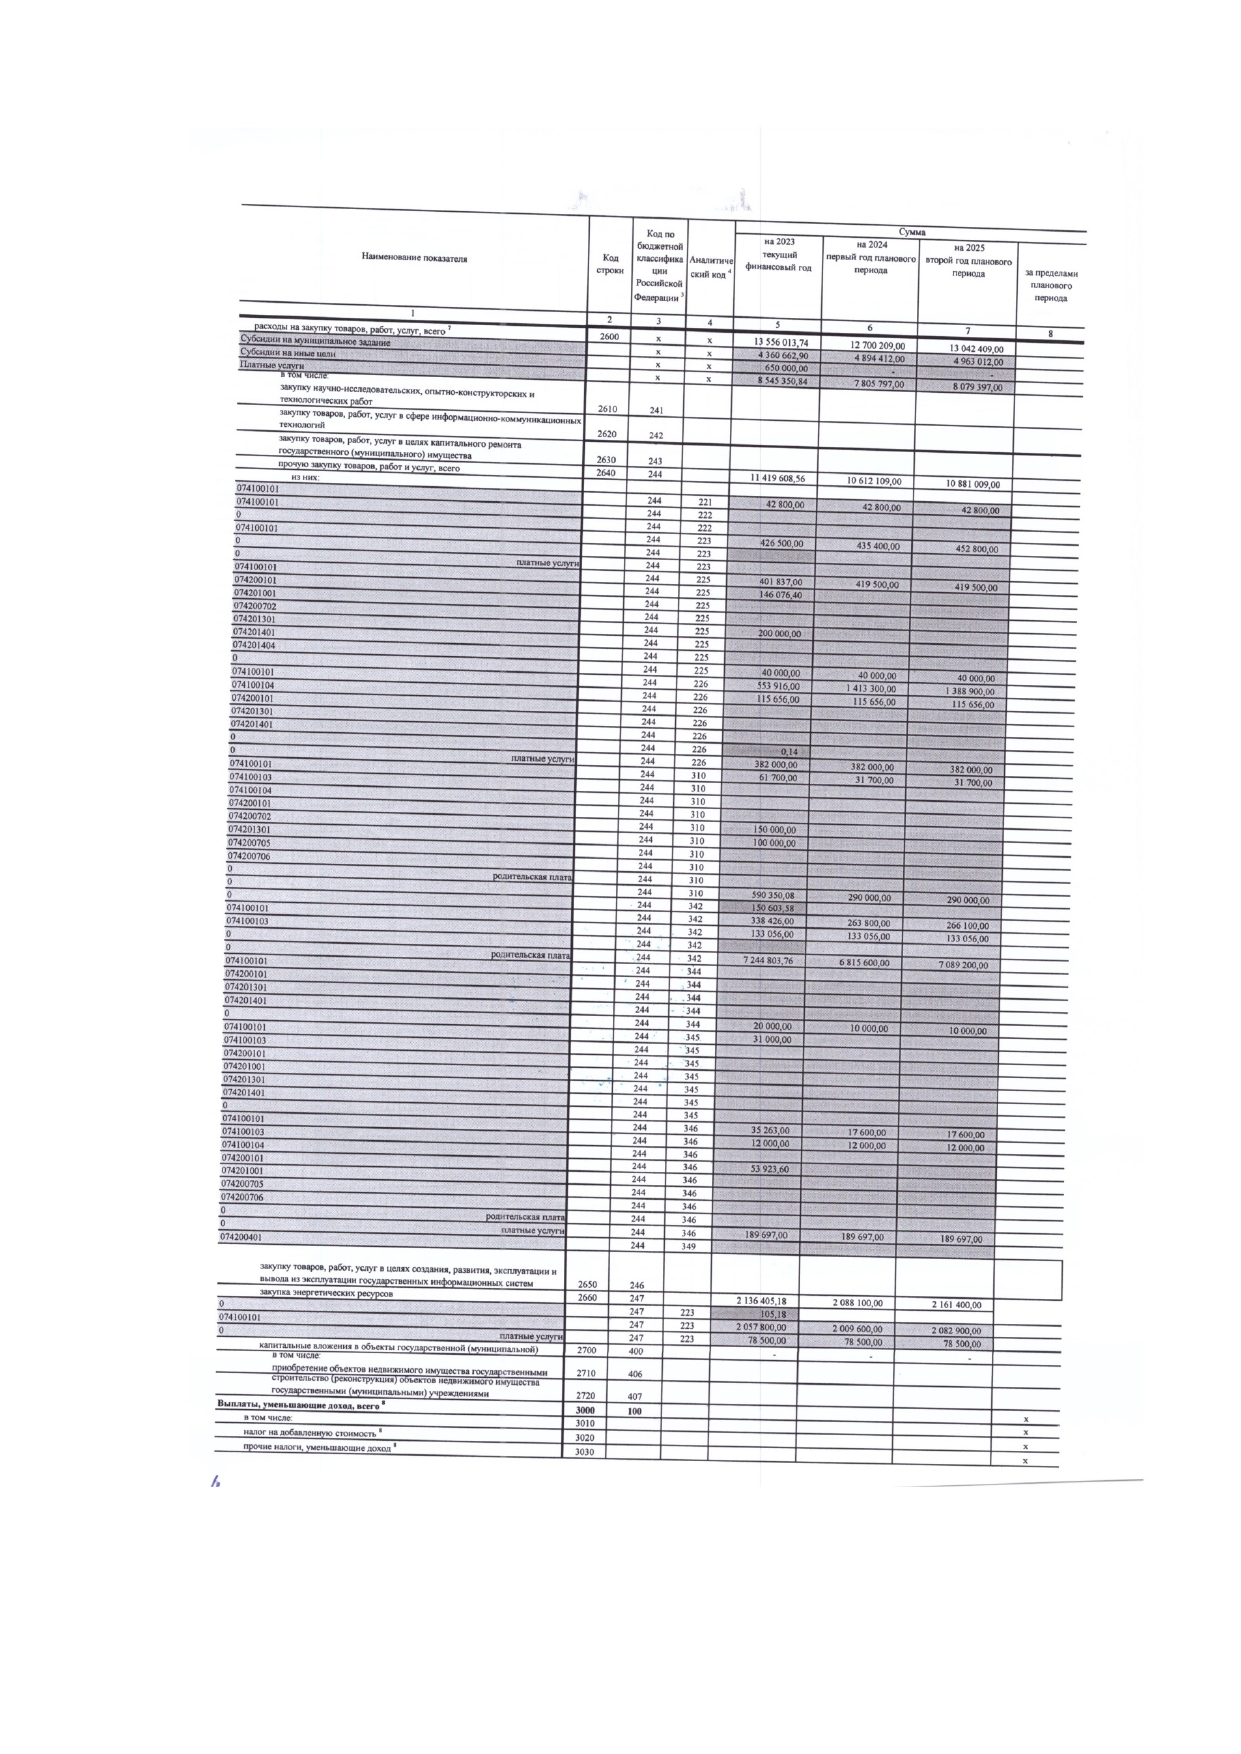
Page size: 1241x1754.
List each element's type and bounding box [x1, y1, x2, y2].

picture [177, 118, 1152, 1497]
